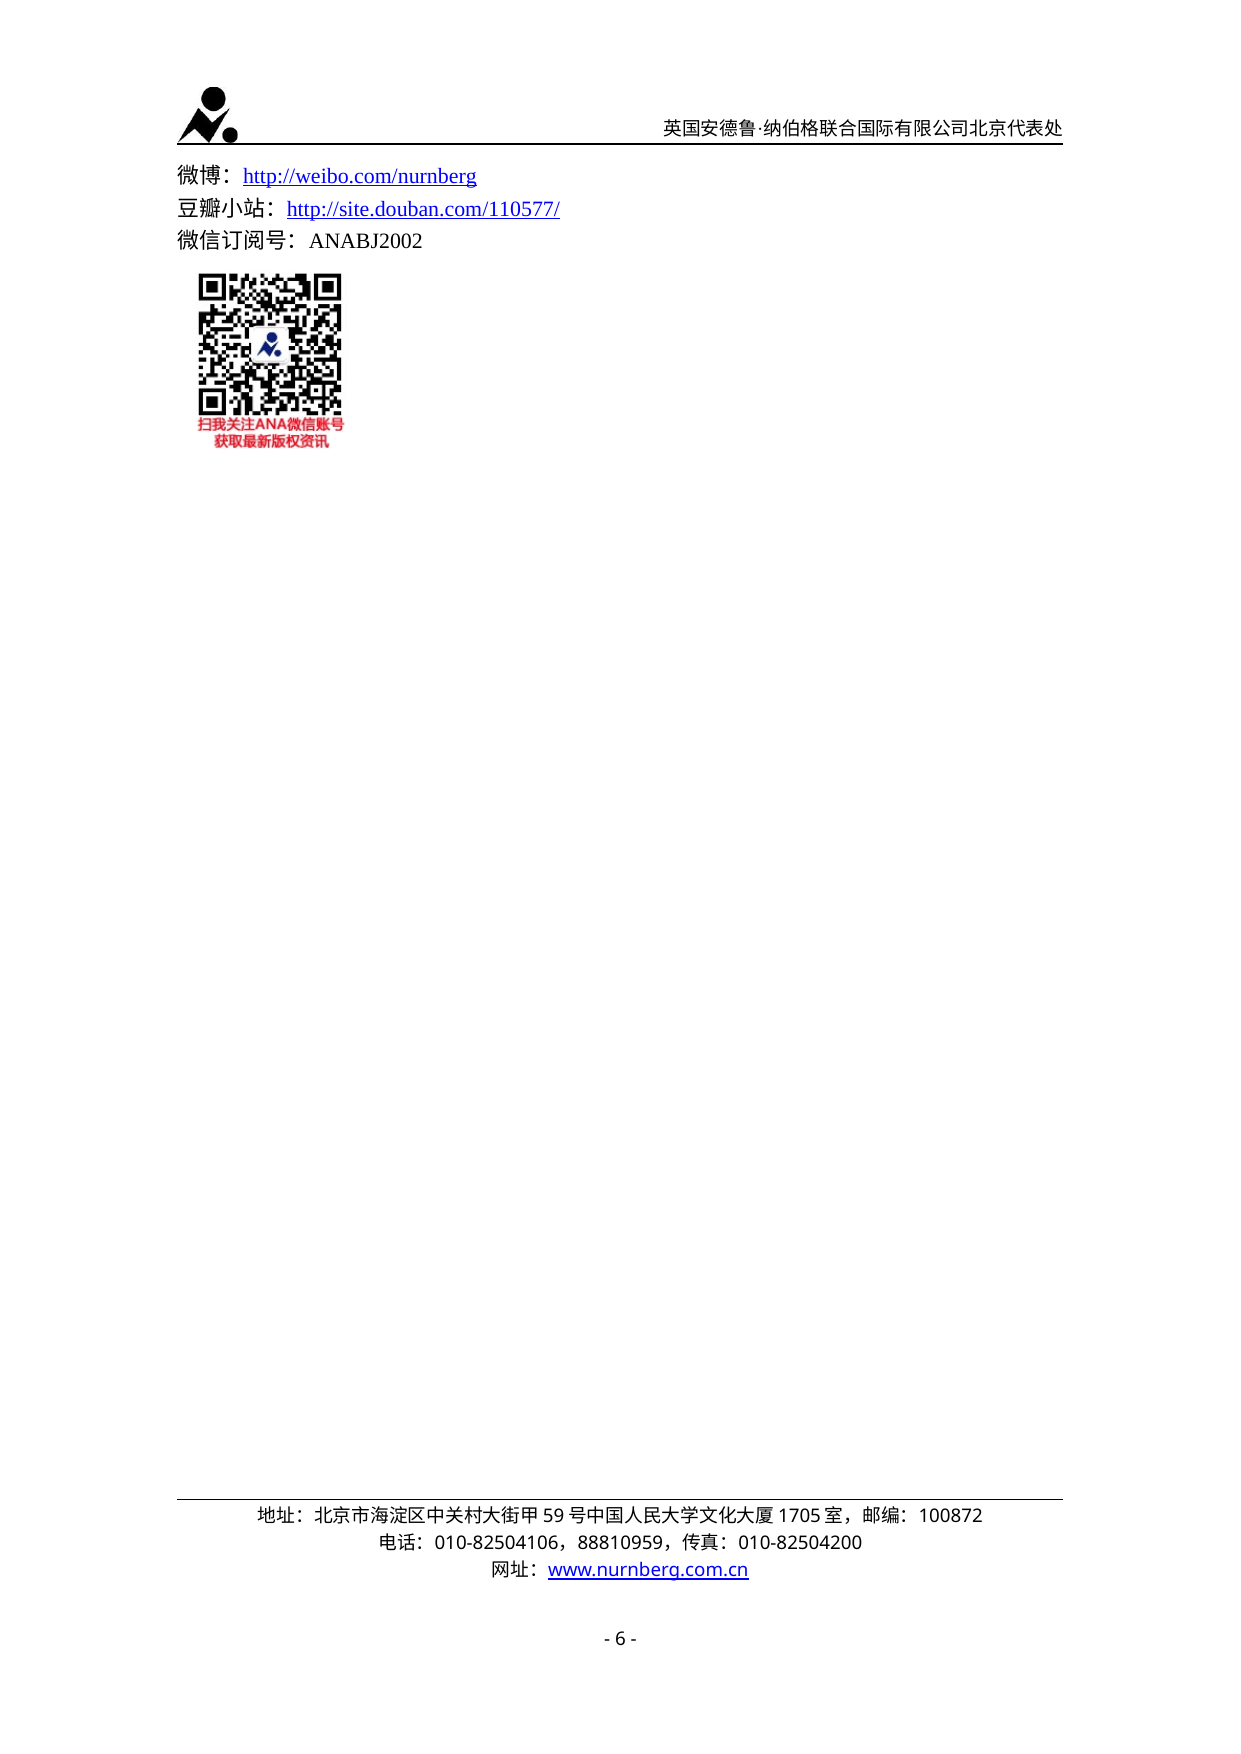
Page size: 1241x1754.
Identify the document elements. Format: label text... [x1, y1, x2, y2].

picture [177, 87, 238, 143]
text 豆瓣小站：http://site.douban.com/110577/ [177, 190, 1063, 223]
text 微博：http://weibo.com/nurnberg [177, 158, 1063, 190]
text 微信订阅号：ANABJ2002 [177, 223, 1063, 255]
picture [181, 260, 360, 453]
